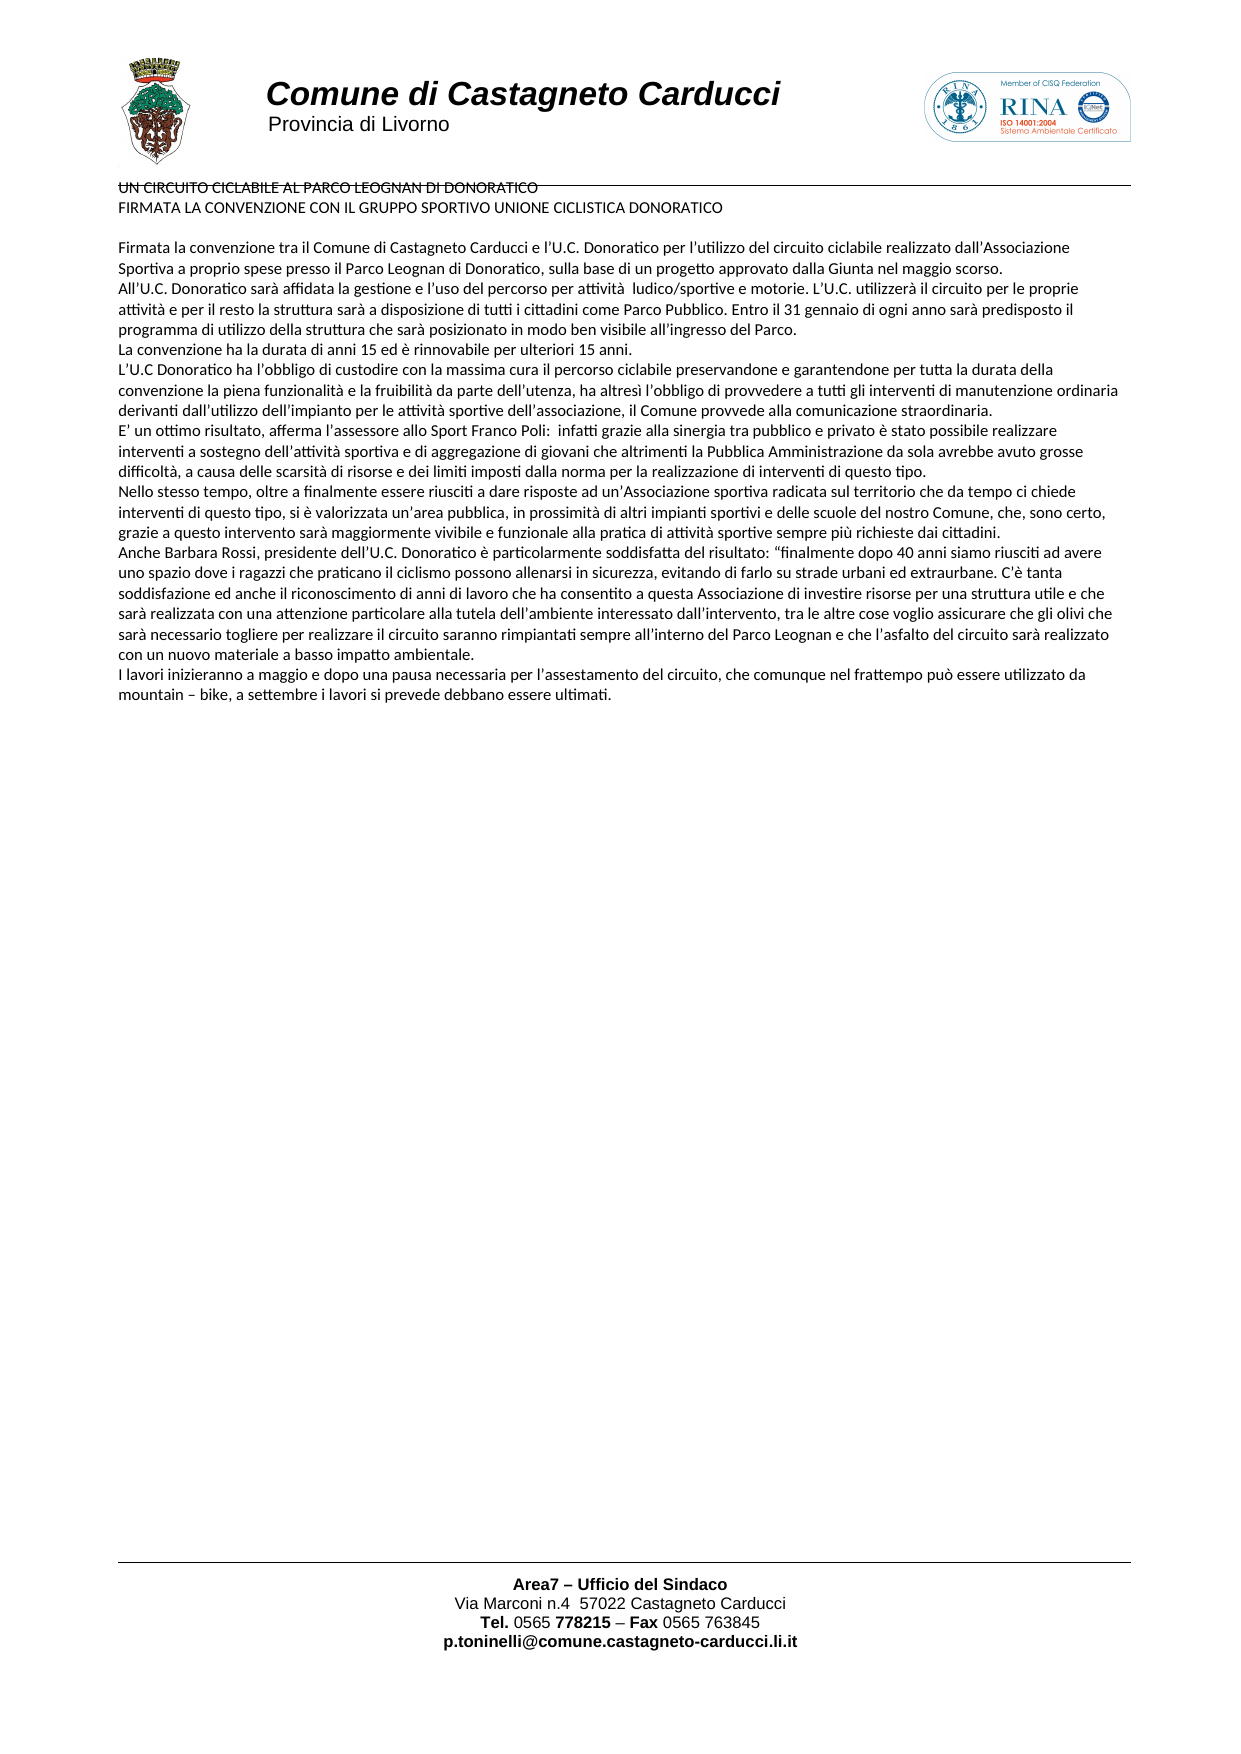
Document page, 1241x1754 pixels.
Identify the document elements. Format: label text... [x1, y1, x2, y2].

text L’U.C Donoratico ha l’obbligo di custodire con la massima cura il percorso ciclabile preservandone e garantendone per tutta la durata della convenzione la piena funzionalità e la fruibilità da parte dell’utenza, ha altresì l’obbligo di provvedere a tutti gli interventi di manutenzione ordinaria derivanti dall’utilizzo dell’impianto per le attività sportive dell’associazione, il Comune provvede alla comunicazione straordinaria. [118, 360, 1122, 421]
text All’U.C. Donoratico sarà affidata la gestione e l’uso del percorso per attività ludico/sportive e motorie. L’U.C. utilizzerà il circuito per le proprie attività e per il resto la struttura sarà a disposizione di tutti i cittadini come Parco Pubblico. Entro il 31 gennaio di ogni anno sarà predisposto il programma di utilizzo della struttura che sarà posizionato in modo ben visibile all’ingresso del Parco. [118, 278, 1122, 339]
text Nello stesso tempo, oltre a finalmente essere riusciti a dare risposte ad un’Associazione sportiva radicata sul territorio che da tempo ci chiede interventi di questo tipo, si è valorizzata un’area pubblica, in prossimità di altri impianti sportivi e delle scuole del nostro Comune, che, sono certo, grazie a questo intervento sarà maggiormente vivibile e funzionale alla pratica di attività sportive sempre più richieste dai cittadini. [118, 482, 1122, 542]
picture [924, 72, 1131, 142]
text UN CIRCUITO CICLABILE AL PARCO LEOGNAN DI DONORATICO [118, 177, 1122, 197]
text FIRMATA LA CONVENZIONE CON IL GRUPPO SPORTIVO UNIONE CICLISTICA DONORATICO [118, 197, 1122, 217]
text I lavori inizieranno a maggio e dopo una pausa necessaria per l’assestamento del circuito, che comunque nel frattempo può essere utilizzato da mountain – bike, a settembre i lavori si prevede debbano essere ultimati. [118, 664, 1122, 705]
text La convenzione ha la durata di anni 15 ed è rinnovabile per ulteriori 15 anni. [118, 339, 1122, 360]
text Firmata la convenzione tra il Comune di Castagneto Carducci e l’U.C. Donoratico per l’utilizzo del circuito ciclabile realizzato dall’Associazione Sportiva a proprio spese presso il Parco Leognan di Donoratico, sulla base di un progetto approvato dalla Giunta nel maggio scorso. [118, 238, 1122, 278]
text E’ un ottimo risultato, afferma l’assessore allo Sport Franco Poli: infatti grazie alla sinergia tra pubblico e privato è stato possibile realizzare interventi a sostegno dell’attività sportiva e di aggregazione di giovani che altrimenti la Pubblica Amministrazione da sola avrebbe avuto grosse difficoltà, a causa delle scarsità di risorse e dei limiti imposti dalla norma per la realizzazione di interventi di questo tipo. [118, 421, 1122, 482]
text Anche Barbara Rossi, presidente dell’U.C. Donoratico è particolarmente soddisfatta del risultato: “finalmente dopo 40 anni siamo riusciti ad avere uno spazio dove i ragazzi che praticano il ciclismo possono allenarsi in sicurezza, evitando di farlo su strade urbani ed extraurbane. C’è tanta soddisfazione ed anche il riconoscimento di anni di lavoro che ha consentito a questa Associazione di investire risorse per una struttura utile e che sarà realizzata con una attenzione particolare alla tutela dell’ambiente interessato dall’intervento, tra le altre cose voglio assicurare che gli olivi che sarà necessario togliere per realizzare il circuito saranno rimpiantati sempre all’interno del Parco Leognan e che l’asfalto del circuito sarà realizzato con un nuovo materiale a basso impatto ambientale. [118, 542, 1122, 664]
picture [118, 53, 192, 167]
